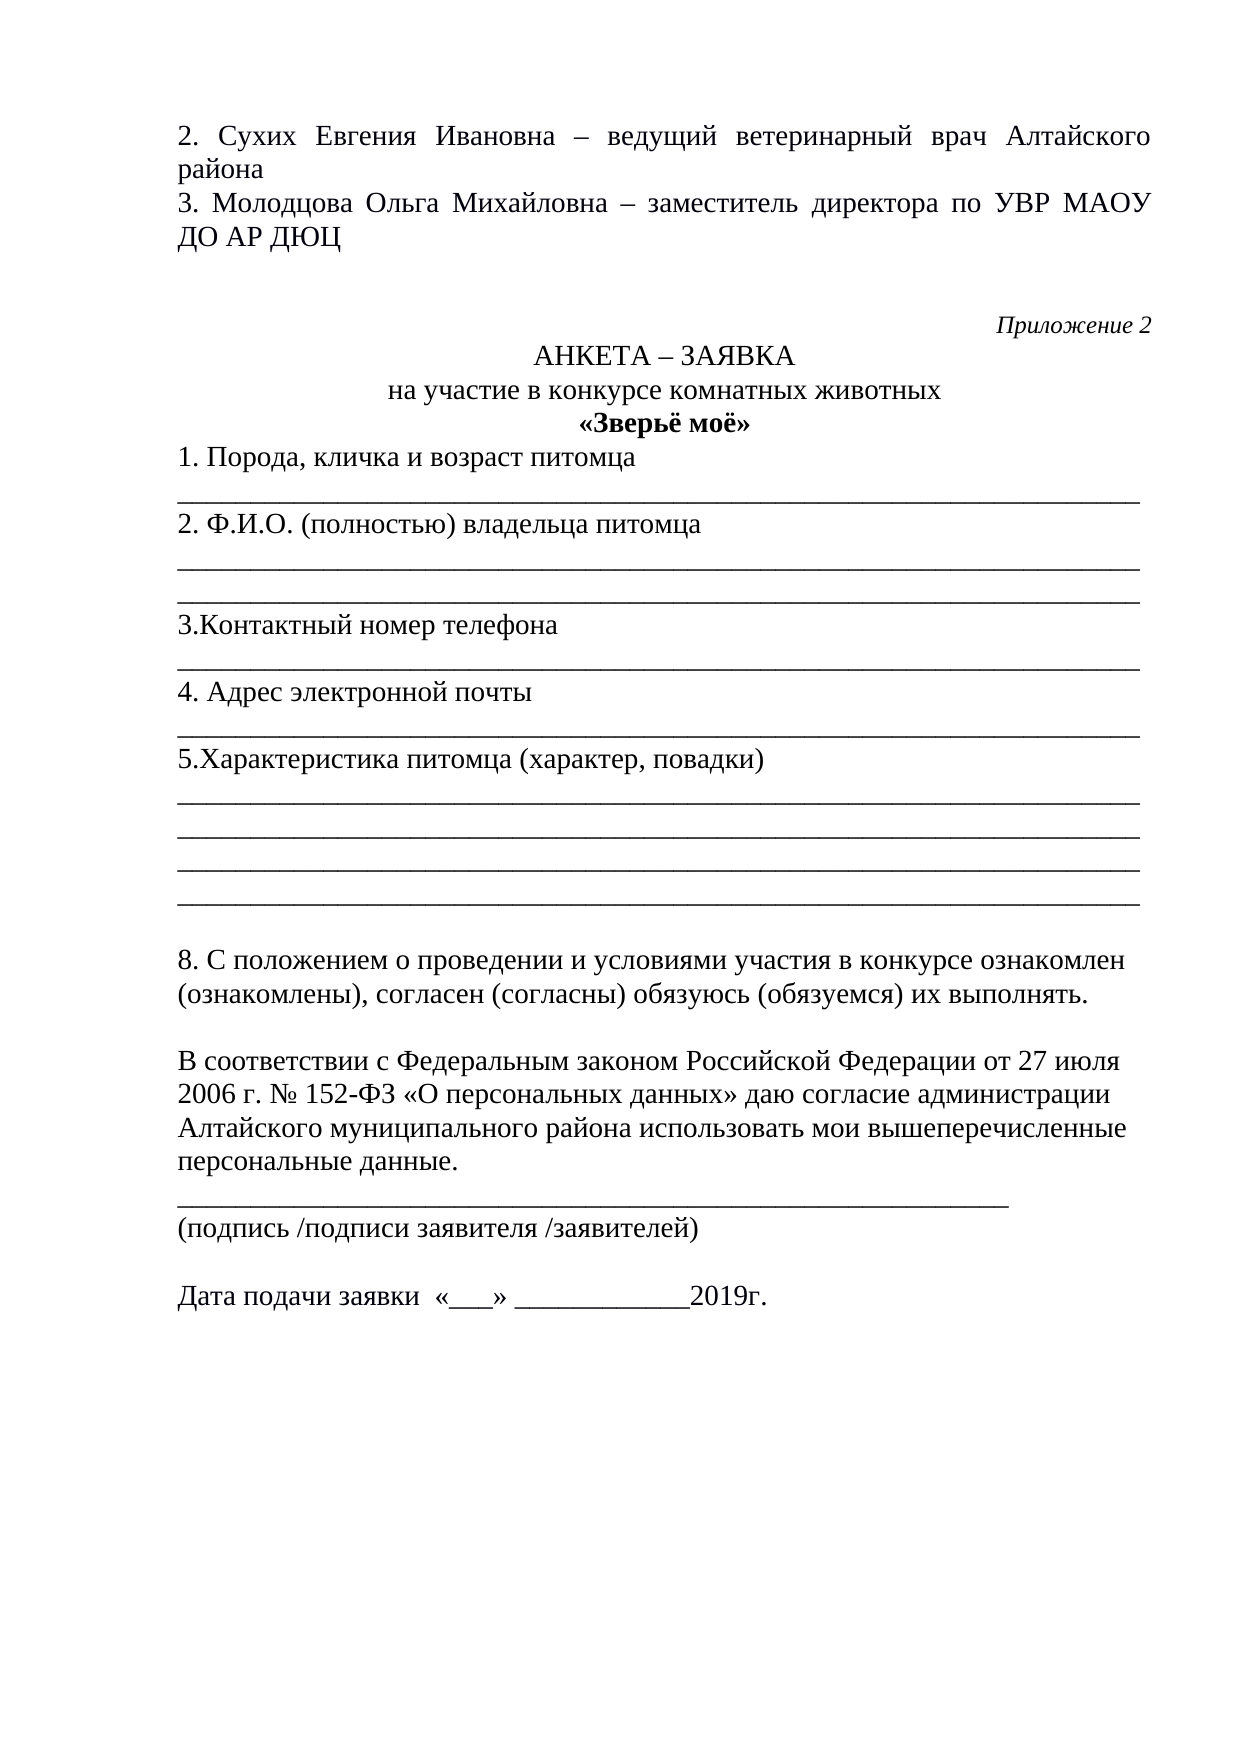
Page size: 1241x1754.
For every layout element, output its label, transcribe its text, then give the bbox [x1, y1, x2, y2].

text на участие в конкурсе комнатных животных [177, 372, 1152, 406]
text 8. С положением о проведении и условиями участия в конкурсе ознакомлен (ознакомлены), согласен (согласны) обязуюсь (обязуемся) их выполнять. [177, 942, 1152, 1009]
text Приложение 2 [177, 310, 1152, 338]
text 1. Порода, кличка и возраст питомца [177, 439, 1152, 473]
text 3. Молодцова Ольга Михайловна – заместитель директора по УВР МАОУ ДО АР ДЮЦ [177, 185, 1152, 252]
text __________________________________________________________________ [177, 473, 1152, 506]
text Дата подачи заявки «___» ____________2019г. [177, 1278, 1152, 1311]
text В соответствии с Федеральным законом Российской Федерации от 27 июля 2006 г. № 152-ФЗ «О персональных данных» даю согласие администрации Алтайского муниципального района использовать мои вышеперечисленные персональные данные. [177, 1043, 1152, 1177]
text АНКЕТА – ЗАЯВКА [177, 338, 1152, 372]
text _________________________________________________________ [177, 1177, 1152, 1211]
text (подпись /подписи заявителя /заявителей) [177, 1211, 1152, 1244]
text «Зверьё моё» [177, 406, 1152, 439]
text __________________________________________________________________ [177, 573, 1152, 607]
text 2. Ф.И.О. (полностью) владельца питомца __________________________________________________________________ [177, 506, 1152, 573]
text 5.Характеристика питомца (характер, повадки) ________________________________________________________________________________________________________________________________________________________________________________________________________________________________________________________________________ [177, 741, 1152, 909]
text 2. Сухих Евгения Ивановна – ведущий ветеринарный врач Алтайского района [177, 118, 1152, 185]
text 4. Адрес электронной почты __________________________________________________________________ [177, 674, 1152, 741]
text 3.Контактный номер телефона __________________________________________________________________ [177, 607, 1152, 674]
